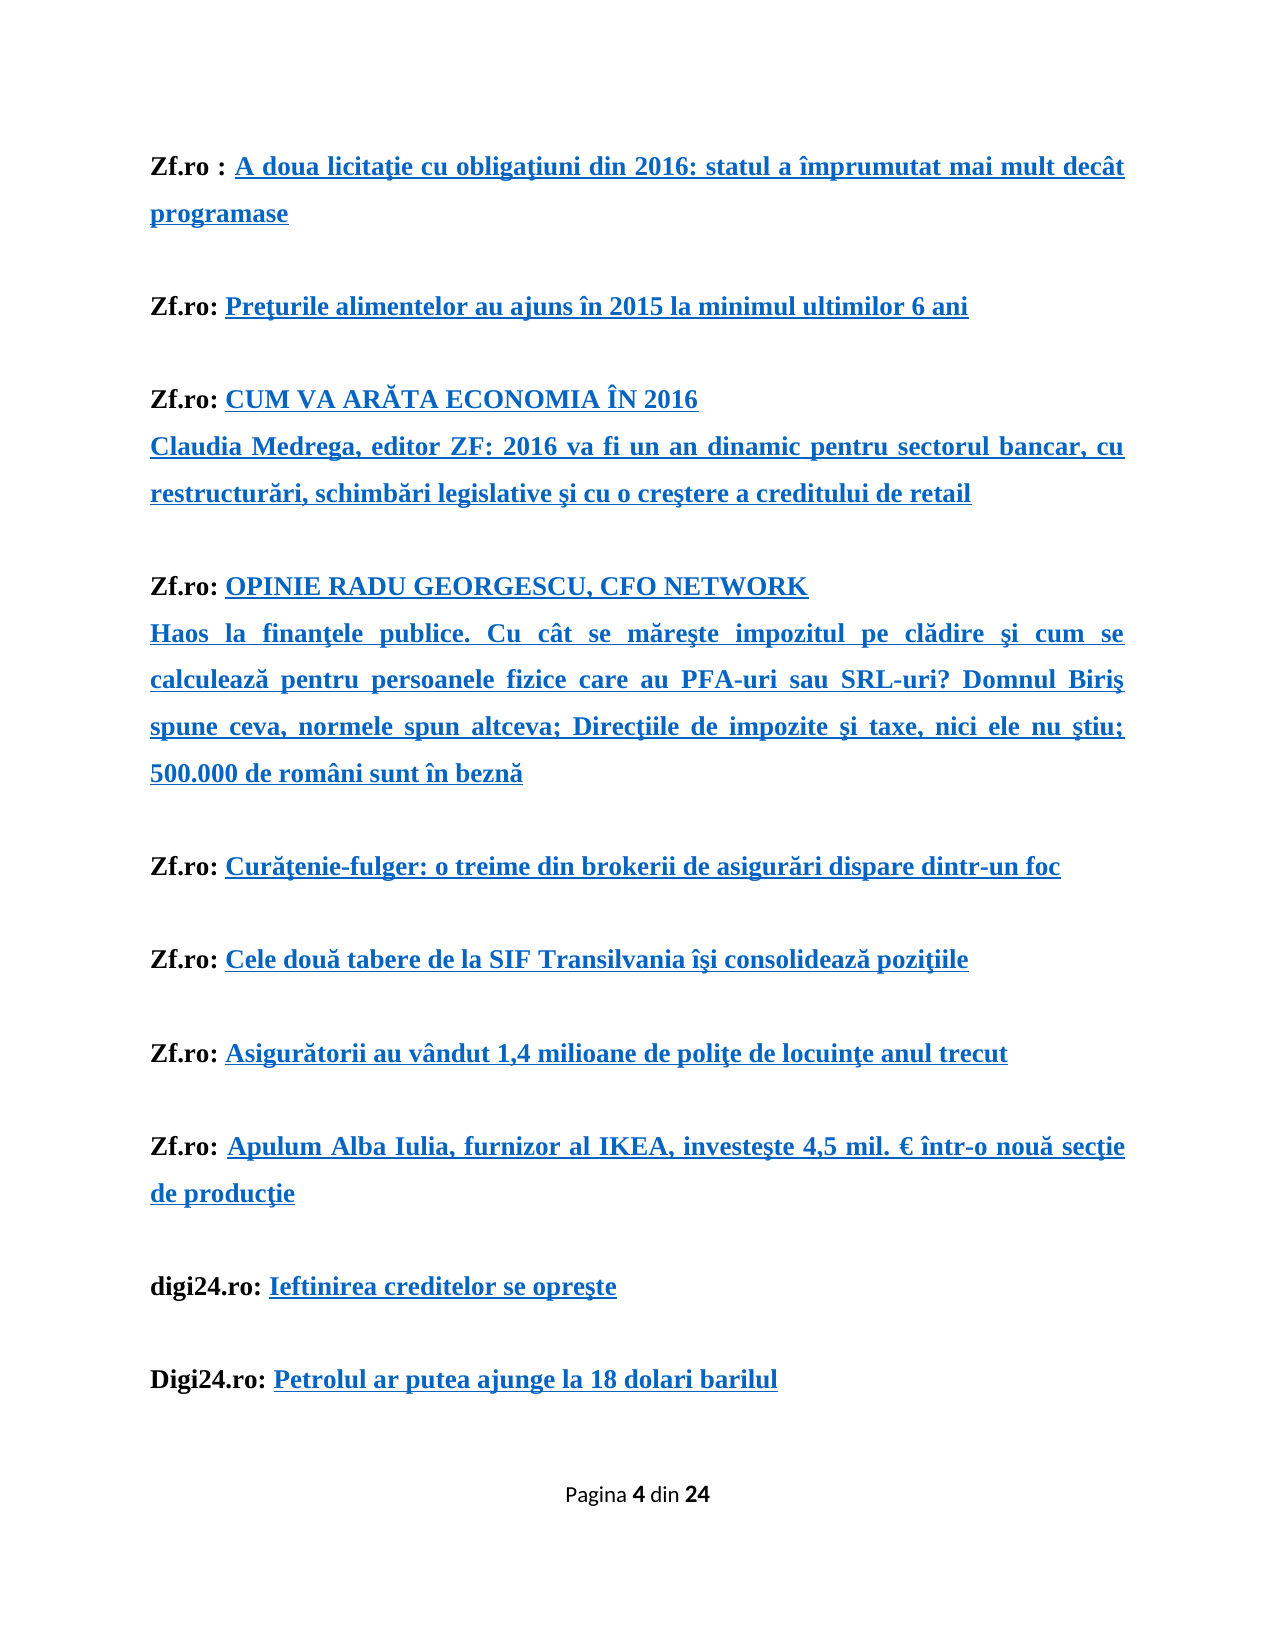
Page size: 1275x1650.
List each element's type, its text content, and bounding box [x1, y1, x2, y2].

text Zf.ro: Asigurătorii au vândut 1,4 milioane de poliţe de locuinţe anul trecut [150, 1037, 1125, 1068]
text Haos la finanţele publice. Cu cât se măreşte impozitul pe clădire şi cum se calculează pentru persoanele fizice care au PFA-uri sau SRL-uri? Domnul Biriş spune ceva, normele spun altceva; Direcţiile de impozite şi taxe, nici ele nu ştiu; 500.000 de români sunt în beznă [150, 617, 1125, 644]
text digi24.ro: Ieftinirea creditelor se opreşte [150, 1270, 1125, 1301]
text Claudia Medrega, editor ZF: 2016 va fi un an dinamic pentru sectorul bancar, cu restructurări, schimbări legislative şi cu o creştere a creditului de retail [150, 430, 1125, 457]
text Zf.ro: Preţurile alimentelor au ajuns în 2015 la minimul ultimilor 6 ani [150, 290, 1125, 321]
text Zf.ro : A doua licitaţie cu obligaţiuni din 2016: statul a împrumutat mai mult decât programase [150, 150, 1125, 228]
text Zf.ro: CUM VA ARĂTA ECONOMIA ÎN 2016 [150, 383, 1125, 414]
text Haos la finanţele publice. Cu cât se măreşte impozitul pe clădire şi cum se calculează pentru persoanele fizice care au PFA-uri sau SRL-uri? Domnul Biriş spune ceva, normele spun altceva; Direcţiile de impozite şi taxe, nici ele nu ştiu; 500.000 de români sunt în beznă [150, 645, 1125, 691]
text Zf.ro: OPINIE RADU GEORGESCU, CFO NETWORK [150, 570, 1125, 601]
text Zf.ro: Cele două tabere de la SIF Transilvania îşi consolidează poziţiile [150, 943, 1125, 974]
text Haos la finanţele publice. Cu cât se măreşte impozitul pe clădire şi cum se calculează pentru persoanele fizice care au PFA-uri sau SRL-uri? Domnul Biriş spune ceva, normele spun altceva; Direcţiile de impozite şi taxe, nici ele nu ştiu; 500.000 de români sunt în beznă [150, 739, 1125, 788]
text Digi24.ro: Petrolul ar putea ajunge la 18 dolari barilul [150, 1363, 1125, 1394]
text Zf.ro: Apulum Alba Iulia, furnizor al IKEA, investeşte 4,5 mil. € într-o nouă secţie de producţie [150, 1130, 1125, 1208]
text Claudia Medrega, editor ZF: 2016 va fi un an dinamic pentru sectorul bancar, cu restructurări, schimbări legislative şi cu o creştere a creditului de retail [150, 459, 1125, 508]
text Haos la finanţele publice. Cu cât se măreşte impozitul pe clădire şi cum se calculează pentru persoanele fizice care au PFA-uri sau SRL-uri? Domnul Biriş spune ceva, normele spun altceva; Direcţiile de impozite şi taxe, nici ele nu ştiu; 500.000 de români sunt în beznă [150, 692, 1125, 737]
text Zf.ro: Curăţenie-fulger: o treime din brokerii de asigurări dispare dintr-un foc [150, 850, 1125, 881]
